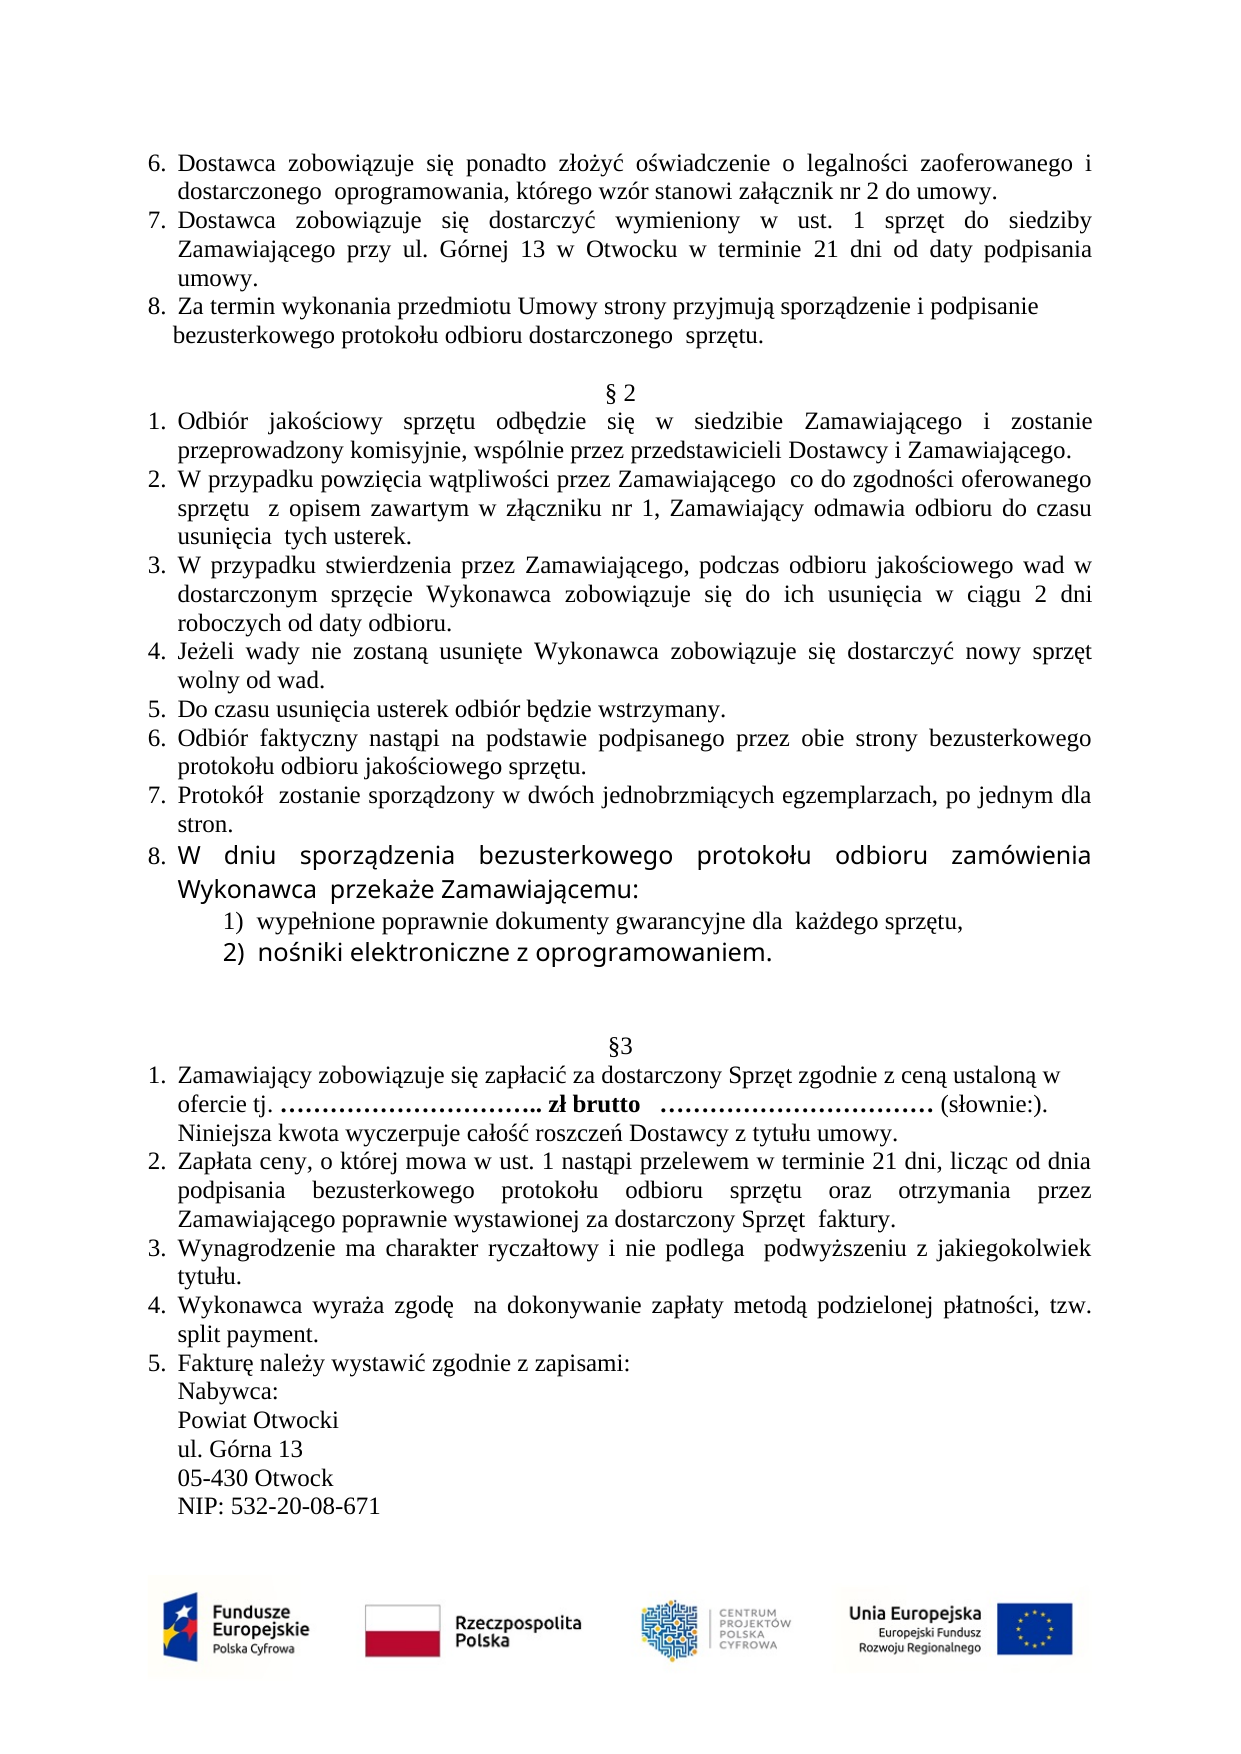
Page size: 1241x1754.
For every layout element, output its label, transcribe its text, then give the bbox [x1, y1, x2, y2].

list W dniu sporządzenia bezusterkowego protokołu odbioru zamówienia Wykonawca przekaże Zamawiającemu: [148, 838, 1093, 906]
text 1) wypełnione poprawnie dokumenty gwarancyjne dla każdego sprzętu, [223, 906, 1093, 934]
list Do czasu usunięcia usterek odbiór będzie wstrzymany. [148, 694, 1093, 723]
list Wykonawca wyraża zgodę na dokonywanie zapłaty metodą podzielonej płatności, tzw. split payment. [148, 1290, 1093, 1348]
picture [147, 1575, 1093, 1681]
text Powiat Otwocki [177, 1405, 1093, 1434]
list Za termin wykonania przedmiotu Umowy strony przyjmują sporządzenie i podpisanie [148, 291, 1093, 320]
text §3 [148, 1031, 1093, 1060]
list Odbiór jakościowy sprzętu odbędzie się w siedzibie Zamawiającego i zostanie przeprowadzony komisyjnie, wspólnie przez przedstawicieli Dostawcy i Zamawiającego. [148, 406, 1093, 464]
list Jeżeli wady nie zostaną usunięte Wykonawca zobowiązuje się dostarczyć nowy sprzęt wolny od wad. [148, 636, 1093, 694]
text § 2 [148, 378, 1093, 406]
list Zapłata ceny, o której mowa w ust. 1 nastąpi przelewem w terminie 21 dni, licząc od dnia podpisania bezusterkowego protokołu odbioru sprzętu oraz otrzymania przez Zamawiającego poprawnie wystawionej za dostarczony Sprzęt faktury. [148, 1146, 1093, 1233]
list Fakturę należy wystawić zgodnie z zapisami: [148, 1348, 1093, 1376]
list Dostawca zobowiązuje się ponadto złożyć oświadczenie o legalności zaoferowanego i dostarczonego oprogramowania, którego wzór stanowi załącznik nr 2 do umowy. [148, 148, 1093, 205]
list W przypadku powzięcia wątpliwości przez Zamawiającego co do zgodności oferowanego sprzętu z opisem zawartym w złączniku nr 1, Zamawiający odmawia odbioru do czasu usunięcia tych usterek. [148, 464, 1093, 550]
text bezusterkowego protokołu odbioru dostarczonego sprzętu. [148, 320, 1093, 349]
list Protokół zostanie sporządzony w dwóch jednobrzmiących egzemplarzach, po jednym dla stron. [148, 780, 1093, 838]
text ul. Górna 13 [177, 1434, 1093, 1463]
text Nabywca: [177, 1376, 1093, 1405]
list Zamawiający zobowiązuje się zapłacić za dostarczony Sprzęt zgodnie z ceną ustaloną w ofercie tj. ………………………….. zł brutto …………………………… (słownie:). Niniejsza kwota wyczerpuje całość roszczeń Dostawcy z tytułu umowy. [148, 1060, 1093, 1146]
list Odbiór faktyczny nastąpi na podstawie podpisanego przez obie strony bezusterkowego protokołu odbioru jakościowego sprzętu. [148, 723, 1093, 780]
list Dostawca zobowiązuje się dostarczyć wymieniony w ust. 1 sprzęt do siedziby Zamawiającego przy ul. Górnej 13 w Otwocku w terminie 21 dni od daty podpisania umowy. [148, 205, 1093, 291]
text 05-430 Otwock [177, 1463, 1093, 1491]
list W przypadku stwierdzenia przez Zamawiającego, podczas odbioru jakościowego wad w dostarczonym sprzęcie Wykonawca zobowiązuje się do ich usunięcia w ciągu 2 dni roboczych od daty odbioru. [148, 550, 1093, 636]
text 2) nośniki elektroniczne z oprogramowaniem. [223, 934, 1093, 968]
list Wynagrodzenie ma charakter ryczałtowy i nie podlega podwyższeniu z jakiegokolwiek tytułu. [148, 1233, 1093, 1290]
text NIP: 532-20-08-671 [177, 1491, 1093, 1520]
